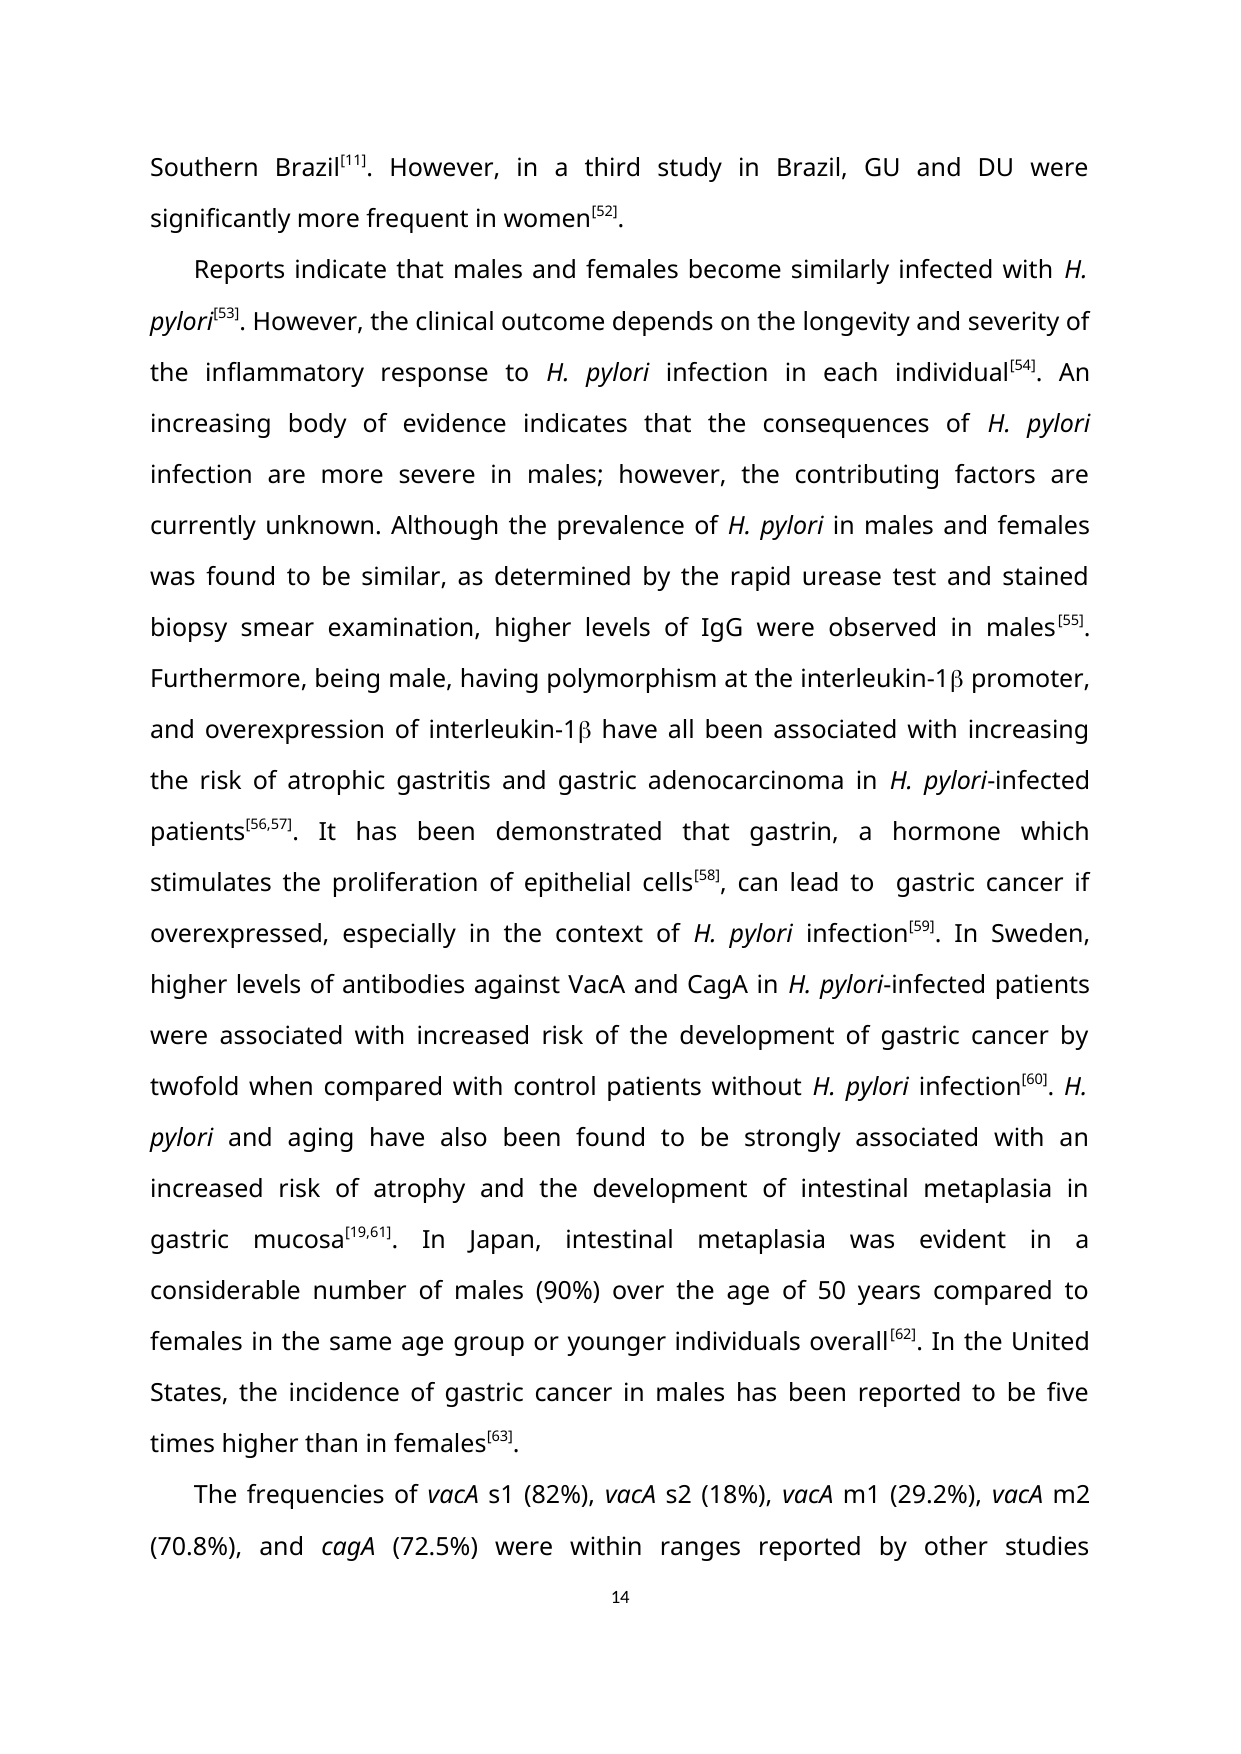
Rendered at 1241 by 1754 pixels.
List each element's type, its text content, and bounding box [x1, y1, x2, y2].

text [150, 150, 1090, 235]
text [150, 1477, 1090, 1562]
text Reports indicate that males and females become similarly infected with H. pylori[53]. However, the clinical outcome depends on the longevity and severity of the inflammatory response to H. pylori infection in each individual[54]. An increasing body of evidence indicates that the consequences of H. pylori infection are more severe in males; however, the contributing factors are currently unknown. Although the prevalence of H. pylori in males and females was found to be similar, as determined by the rapid urease test and stained biopsy smear examination, higher levels of IgG were observed in males[55]. Furthermore, being male, having polymorphism at the interleukin-1 promoter, and overexpression of interleukin-1 have all been associated with increasing the risk of atrophic gastritis and gastric adenocarcinoma in H. pylori-infected patients[56,57]. It has been demonstrated that gastrin, a hormone which stimulates the proliferation of epithelial cells[58], can lead to gastric cancer if overexpressed, especially in the context of H. pylori infection[59]. In Sweden, higher levels of antibodies against VacA and CagA in H. pylori-infected patients were associated with increased risk of the development of gastric cancer by twofold when compared with control patients without H. pylori infection[60]. H. pylori and aging have also been found to be strongly associated with an increased risk of atrophy and the development of intestinal metaplasia in gastric mucosa[19,61]. In Japan, intestinal metaplasia was evident in a considerable number of males (90%) over the age of 50 years compared to females in the same age group or younger individuals overall[62]. In the United States, the incidence of gastric cancer in males has been reported to be five times higher than in females[63]. [150, 252, 1090, 1460]
